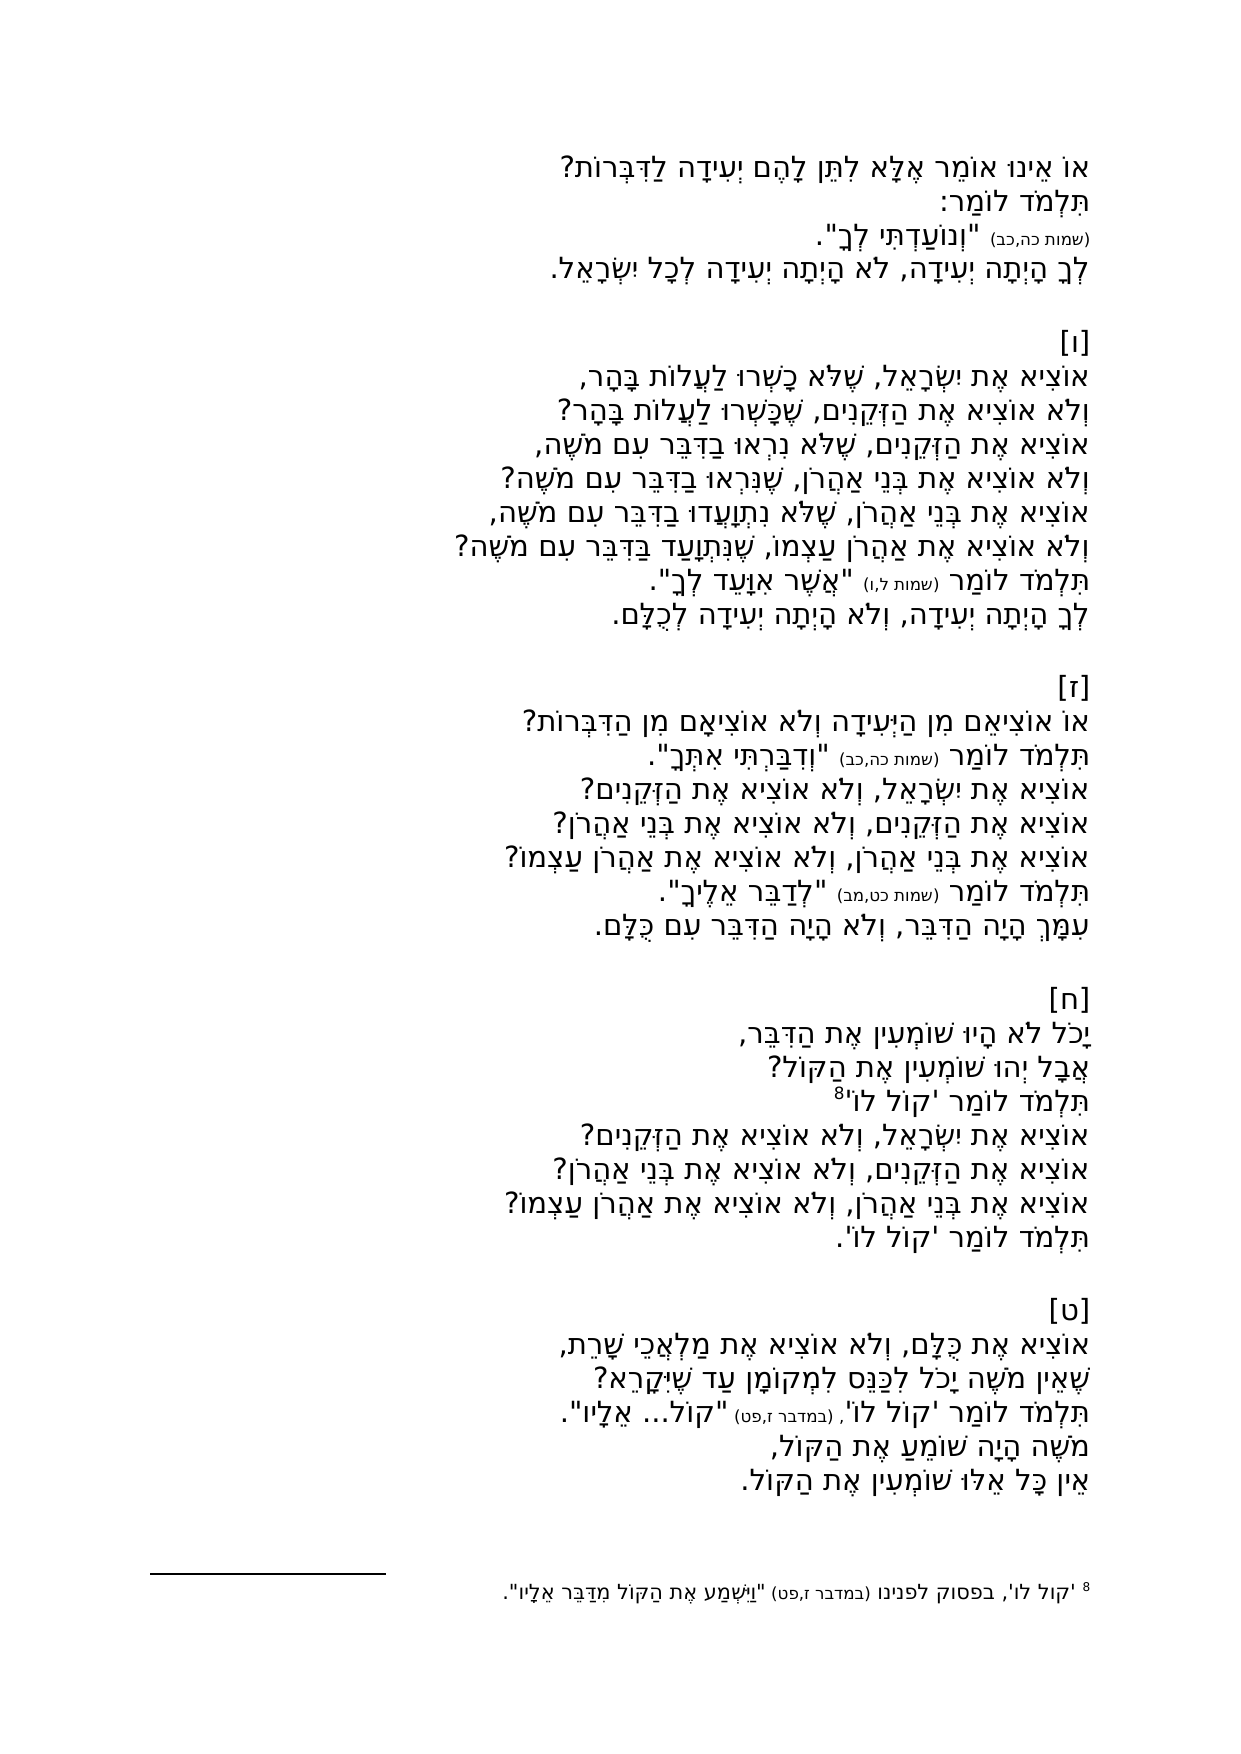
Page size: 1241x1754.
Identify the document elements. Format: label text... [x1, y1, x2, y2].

text אוֹצִיא אֶת הַזְּקֵנִים, וְלֹא אוֹצִיא אֶת בְּנֵי אַהֲרֹן? [150, 1152, 1090, 1186]
text עִמָּךְ הָיָה הַדִּבֵּר, וְלֹא הָיָה הַדִּבֵּר עִם כֻּלָּם. [150, 908, 1090, 942]
text [ט] [150, 1293, 1090, 1327]
text תִּלְמֹד לוֹמַר 'קוֹל לוֹ' [150, 1084, 1090, 1118]
text לְךָ הָיְתָה יְעִידָה, וְלֹא הָיְתָה יְעִידָה לְכֻלָּם. [150, 597, 1090, 631]
text אוֹצִיא אֶת יִשְׂרָאֵל, וְלֹא אוֹצִיא אֶת הַזְּקֵנִים? [150, 773, 1090, 807]
text [ו] [150, 326, 1090, 359]
text [ז] [150, 671, 1090, 705]
text וְלֹא אוֹצִיא אֶת אַהֲרֹן עַצְמוֹ, שֶׁנִּתְוָעַד בַּדִּבֵּר עִם מֹשֶׁה? [150, 529, 1090, 563]
text תִּלְמֹד לוֹמַר (שמות כה,כב) "וְדִבַּרְתִּי אִתְּךָ". [150, 739, 1090, 773]
text אוֹצִיא אֶת כֻּלָּם, וְלֹא אוֹצִיא אֶת מַלְאֲכֵי שָׁרֵת, [150, 1327, 1090, 1361]
text אוֹצִיא אֶת בְּנֵי אַהֲרֹן, וְלֹא אוֹצִיא אֶת אַהֲרֹן עַצְמוֹ? [150, 841, 1090, 874]
text תִּלְמֹד לוֹמַר (שמות כט,מב) "לְדַבֵּר אֵלֶיךָ". [150, 874, 1090, 908]
text אוֹצִיא אֶת בְּנֵי אַהֲרֹן, וְלֹא אוֹצִיא אֶת אַהֲרֹן עַצְמוֹ? [150, 1186, 1090, 1220]
text [ח] [150, 982, 1090, 1016]
text אוֹ אֵינוּ אוֹמֵר אֶלָּא לִתֵּן לָהֶם יְעִידָה לַדִּבְּרוֹת? [150, 150, 1090, 184]
text אוֹצִיא אֶת בְּנֵי אַהֲרֹן, שֶׁלֹּא נִתְוָעֲדוּ בַדִּבֵּר עִם מֹשֶׁה, [150, 495, 1090, 529]
text יָכֹל לֹא הָיוּ שׁוֹמְעִין אֶת הַדִּבֵּר, [150, 1016, 1090, 1050]
text אֵין כָּל אֵלּוּ שׁוֹמְעִין אֶת הַקּוֹל. [150, 1463, 1090, 1497]
text תִּלְמֹד לוֹמַר 'קוֹל לוֹ', (במדבר ז,פט) "קוֹל... אֵלָיו". [150, 1395, 1090, 1429]
text (שמות כה,כב) "וְנוֹעַדְתִּי לְךָ". [150, 218, 1090, 252]
text אוֹ אוֹצִיאֵם מִן הַיְּעִידָה וְלֹא אוֹצִיאָם מִן הַדִּבְּרוֹת? [150, 705, 1090, 739]
text אוֹצִיא אֶת הַזְּקֵנִים, וְלֹא אוֹצִיא אֶת בְּנֵי אַהֲרֹן? [150, 807, 1090, 841]
text מֹשֶׁה הָיָה שׁוֹמֵעַ אֶת הַקּוֹל, [150, 1429, 1090, 1463]
text וְלֹא אוֹצִיא אֶת הַזְּקֵנִים, שֶׁכָּשְׁרוּ לַעֲלוֹת בָּהָר? [150, 393, 1090, 427]
text אוֹצִיא אֶת יִשְׂרָאֵל, שֶׁלֹּא כָשְׁרוּ לַעֲלוֹת בָּהָר, [150, 359, 1090, 393]
text אֲבָל יְהוּ שׁוֹמְעִין אֶת הַקּוֹל? [150, 1050, 1090, 1084]
text אוֹצִיא אֶת יִשְׂרָאֵל, וְלֹא אוֹצִיא אֶת הַזְּקֵנִים? [150, 1118, 1090, 1152]
text אוֹצִיא אֶת הַזְּקֵנִים, שֶׁלֹּא נִרְאוּ בַדִּבֵּר עִם מֹשֶׁה, [150, 427, 1090, 461]
text תִּלְמֹד לוֹמַר (שמות ל,ו) "אֲשֶׁר אִוָּעֵד לְךָ". [150, 563, 1090, 597]
text תִּלְמֹד לוֹמַר 'קוֹל לוֹ'. [150, 1220, 1090, 1254]
text תִּלְמֹד לוֹמַר: [150, 184, 1090, 218]
text וְלֹא אוֹצִיא אֶת בְּנֵי אַהֲרֹן, שֶׁנִּרְאוּ בַדִּבֵּר עִם מֹשֶׁה? [150, 461, 1090, 495]
text שֶׁאֵין מֹשֶׁה יָכֹל לִכַּנֵּס לִמְקוֹמָן עַד שֶׁיִּקָרֵא? [150, 1361, 1090, 1395]
text לְךָ הָיְתָה יְעִידָה, לֹא הָיְתָה יְעִידָה לְכָל יִשְׂרָאֵל. [150, 252, 1090, 286]
